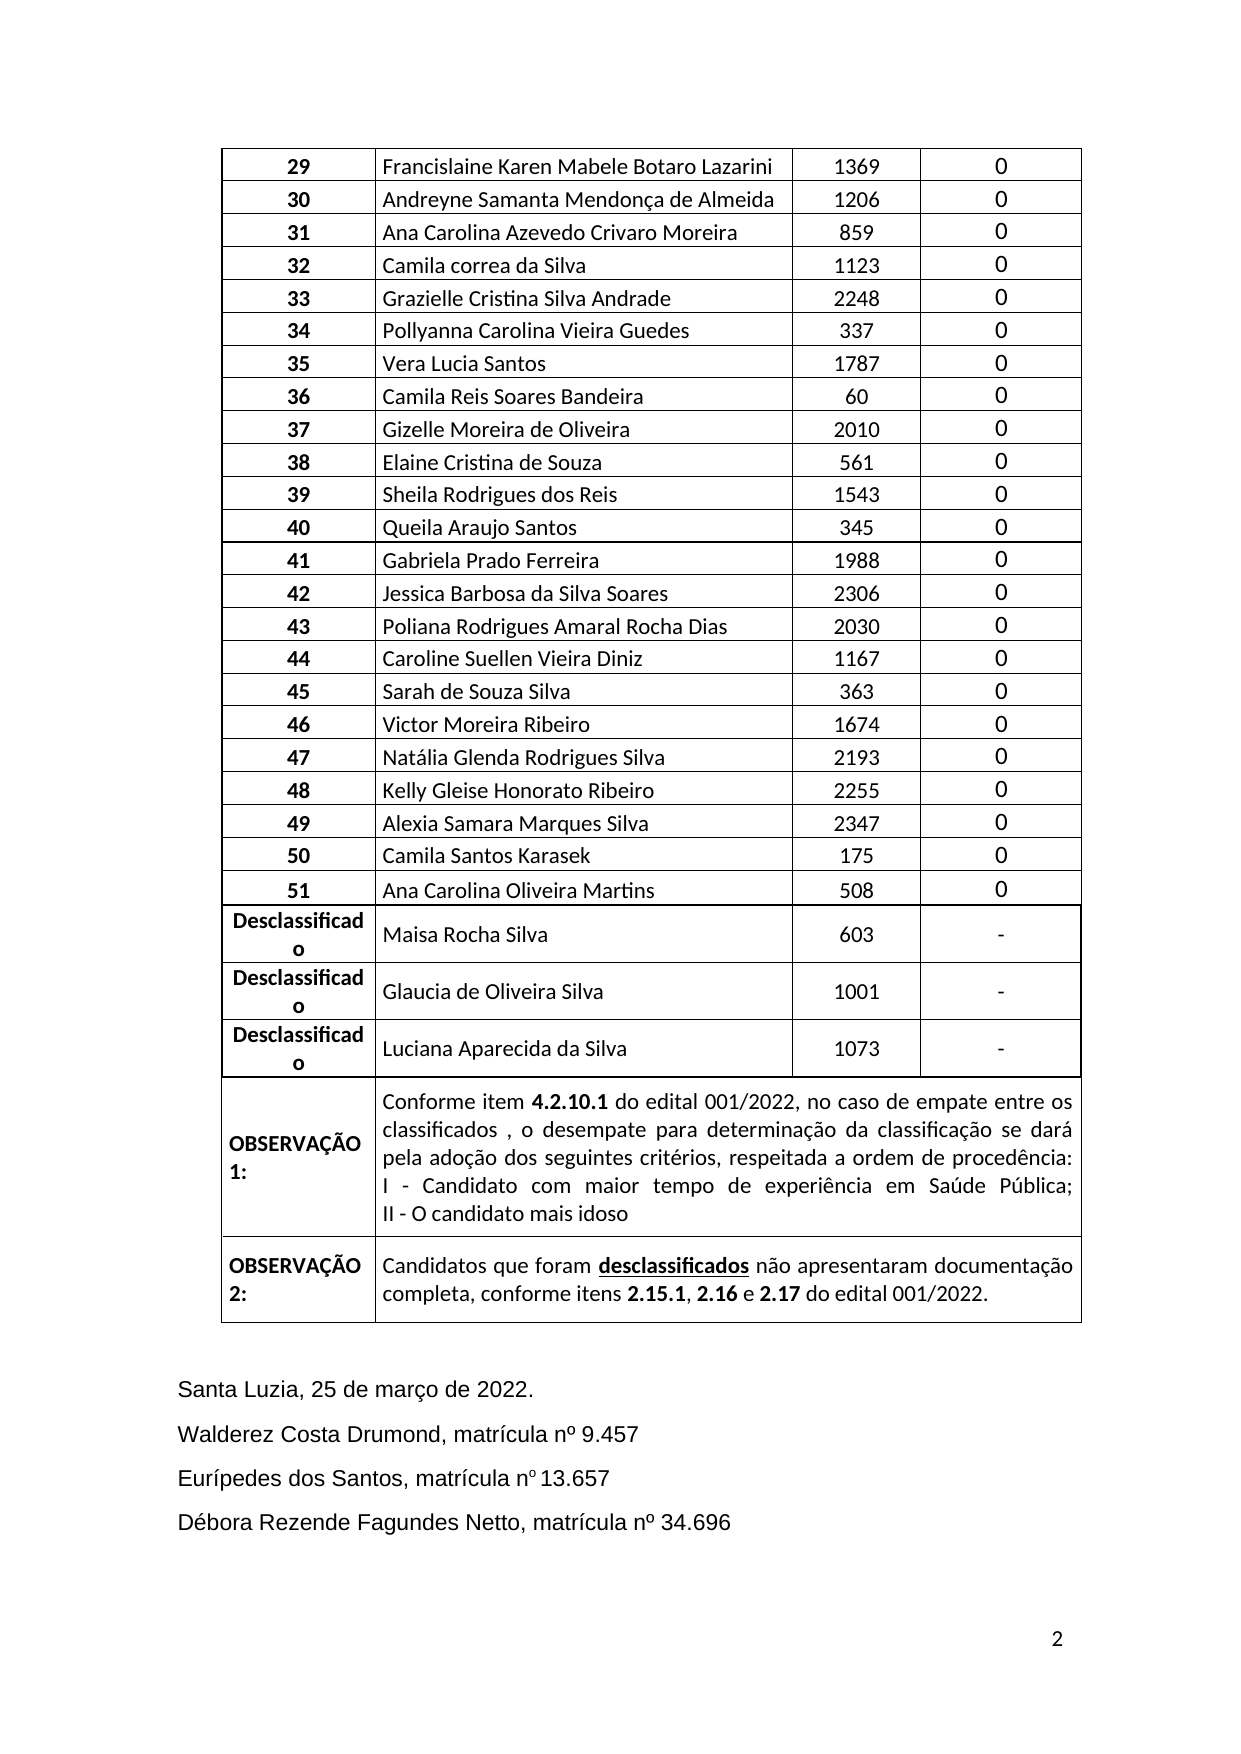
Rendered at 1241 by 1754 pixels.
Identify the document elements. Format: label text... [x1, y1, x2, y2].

table_cell 0 [921, 378, 1081, 410]
table_cell Jessica Barbosa da Silva Soares [376, 575, 792, 607]
table_cell 1001 [793, 963, 920, 1019]
table_cell 38 [223, 444, 375, 476]
table_cell Alexia Samara Marques Silva [376, 805, 792, 837]
text Débora Rezende Fagundes Netto, matrícula nº 34.696 [177, 1509, 1063, 1536]
table_cell 0 [921, 575, 1081, 607]
table_cell 1543 [793, 477, 920, 508]
table_cell 0 [921, 674, 1081, 705]
table_cell 49 [223, 805, 375, 837]
table_cell 31 [223, 214, 375, 246]
table_cell 47 [223, 739, 375, 771]
table_cell Desclassificado [223, 963, 375, 1019]
table_cell 0 [921, 247, 1081, 279]
table_cell - [921, 963, 1080, 1019]
table_cell Queila Araujo Santos [376, 510, 792, 541]
table_cell - [921, 1020, 1080, 1076]
table_cell 32 [223, 247, 375, 279]
table_cell 0 [921, 346, 1081, 377]
table_cell 1674 [793, 706, 920, 738]
table_cell Andreyne Samanta Mendonça de Almeida [376, 181, 792, 213]
table_cell 34 [223, 313, 375, 344]
table_cell 1123 [793, 247, 920, 279]
table_cell Sheila Rodrigues dos Reis [376, 477, 792, 508]
table_cell 1787 [793, 346, 920, 377]
table_cell 50 [223, 838, 375, 869]
table_cell 363 [793, 674, 920, 705]
table_cell 603 [793, 906, 920, 962]
table_cell 0 [921, 641, 1081, 673]
table_cell Caroline Suellen Vieira Diniz [376, 641, 792, 673]
table_cell 0 [921, 411, 1081, 443]
table_cell 0 [921, 280, 1081, 312]
table_cell 337 [793, 313, 920, 344]
table_cell 0 [921, 214, 1081, 246]
table_cell 0 [921, 871, 1081, 904]
table_cell Luciana Aparecida da Silva [376, 1020, 792, 1076]
table_cell 29 [223, 149, 375, 180]
table_cell 0 [921, 510, 1081, 541]
table_cell 42 [223, 575, 375, 607]
table_cell 35 [223, 346, 375, 377]
table_cell 859 [793, 214, 920, 246]
table_cell Camila Santos Karasek [376, 838, 792, 869]
table_cell 0 [921, 543, 1081, 574]
table_cell 0 [921, 313, 1081, 344]
table_cell Desclassificado [223, 1020, 375, 1076]
table_cell Pollyanna Carolina Vieira Guedes [376, 313, 792, 344]
table_cell 30 [223, 181, 375, 213]
table_cell 1073 [793, 1020, 920, 1076]
table_cell 46 [223, 706, 375, 738]
text Eurípedes dos Santos, matrícula no 13.657 [177, 1465, 1063, 1491]
table_cell 43 [223, 608, 375, 640]
table_cell 45 [223, 674, 375, 705]
table_cell 1167 [793, 641, 920, 673]
table_cell 561 [793, 444, 920, 476]
table_cell - [921, 906, 1080, 962]
table_cell 48 [223, 772, 375, 804]
table_cell Ana Carolina Azevedo Crivaro Moreira [376, 214, 792, 246]
table_cell Candidatos que foram desclassificados não apresentaram documentação completa, conforme itens 2.15.1, 2.16 e 2.17 do edital 001/2022. [376, 1237, 1081, 1322]
table_cell 37 [223, 411, 375, 443]
table_cell Poliana Rodrigues Amaral Rocha Dias [376, 608, 792, 640]
table_cell Grazielle Cristina Silva Andrade [376, 280, 792, 312]
table_cell 0 [921, 444, 1081, 476]
table_cell 60 [793, 378, 920, 410]
table_cell 508 [793, 871, 920, 904]
table_cell 1206 [793, 181, 920, 213]
table_cell 0 [921, 477, 1081, 508]
table_cell 345 [793, 510, 920, 541]
table_cell 36 [223, 378, 375, 410]
table_cell Francislaine Karen Mabele Botaro Lazarini [376, 149, 792, 180]
table_cell 1369 [793, 149, 920, 180]
table_cell Maisa Rocha Silva [376, 906, 792, 962]
table_cell 33 [223, 280, 375, 312]
table_cell Ana Carolina Oliveira Martins [376, 871, 792, 904]
table_cell 0 [921, 838, 1081, 869]
table_cell OBSERVAÇÃO 1: [222, 1078, 375, 1236]
table_cell 2248 [793, 280, 920, 312]
table_cell 51 [223, 871, 375, 904]
table_cell 1988 [793, 543, 920, 574]
table_cell Victor Moreira Ribeiro [376, 706, 792, 738]
table_cell 0 [921, 181, 1081, 213]
table_cell 0 [921, 608, 1081, 640]
table_cell Natália Glenda Rodrigues Silva [376, 739, 792, 771]
table_cell 0 [921, 772, 1081, 804]
table_cell 2193 [793, 739, 920, 771]
table_cell 44 [223, 641, 375, 673]
table_cell OBSERVAÇÃO 2: [222, 1236, 375, 1322]
table_cell Gabriela Prado Ferreira [376, 543, 792, 574]
text Santa Luzia, 25 de março de 2022. [177, 1376, 1063, 1402]
table_cell 0 [921, 805, 1081, 837]
table_cell 41 [223, 543, 375, 574]
table_cell Sarah de Souza Silva [376, 674, 792, 705]
table_cell 175 [793, 838, 920, 869]
table_cell 2347 [793, 805, 920, 837]
table_cell 2306 [793, 575, 920, 607]
table_cell Kelly Gleise Honorato Ribeiro [376, 772, 792, 804]
table_cell 0 [921, 706, 1081, 738]
table_cell Vera Lucia Santos [376, 346, 792, 377]
text Walderez Costa Drumond, matrícula nº 9.457 [177, 1421, 1063, 1447]
table_cell Camila Reis Soares Bandeira [376, 378, 792, 410]
table_cell Elaine Cristina de Souza [376, 444, 792, 476]
table_cell Gizelle Moreira de Oliveira [376, 411, 792, 443]
table_cell 39 [223, 477, 375, 508]
table_cell 40 [223, 510, 375, 541]
table_cell Camila correa da Silva [376, 247, 792, 279]
table_cell 2030 [793, 608, 920, 640]
table_cell 0 [921, 739, 1081, 771]
table_cell Glaucia de Oliveira Silva [376, 963, 792, 1019]
table_cell Desclassificado [223, 906, 375, 962]
table_cell 2255 [793, 772, 920, 804]
table_cell 0 [921, 149, 1081, 180]
table_cell 2010 [793, 411, 920, 443]
table_cell Conforme item 4.2.10.1 do edital 001/2022, no caso de empate entre os classificados , o desempate para determinação da classificação se dará pela adoção dos seguintes critérios, respeitada a ordem de procedência: I - Candidato com maior tempo de experiência em Saúde Pública; II - O candidato mais idoso [376, 1078, 1081, 1236]
